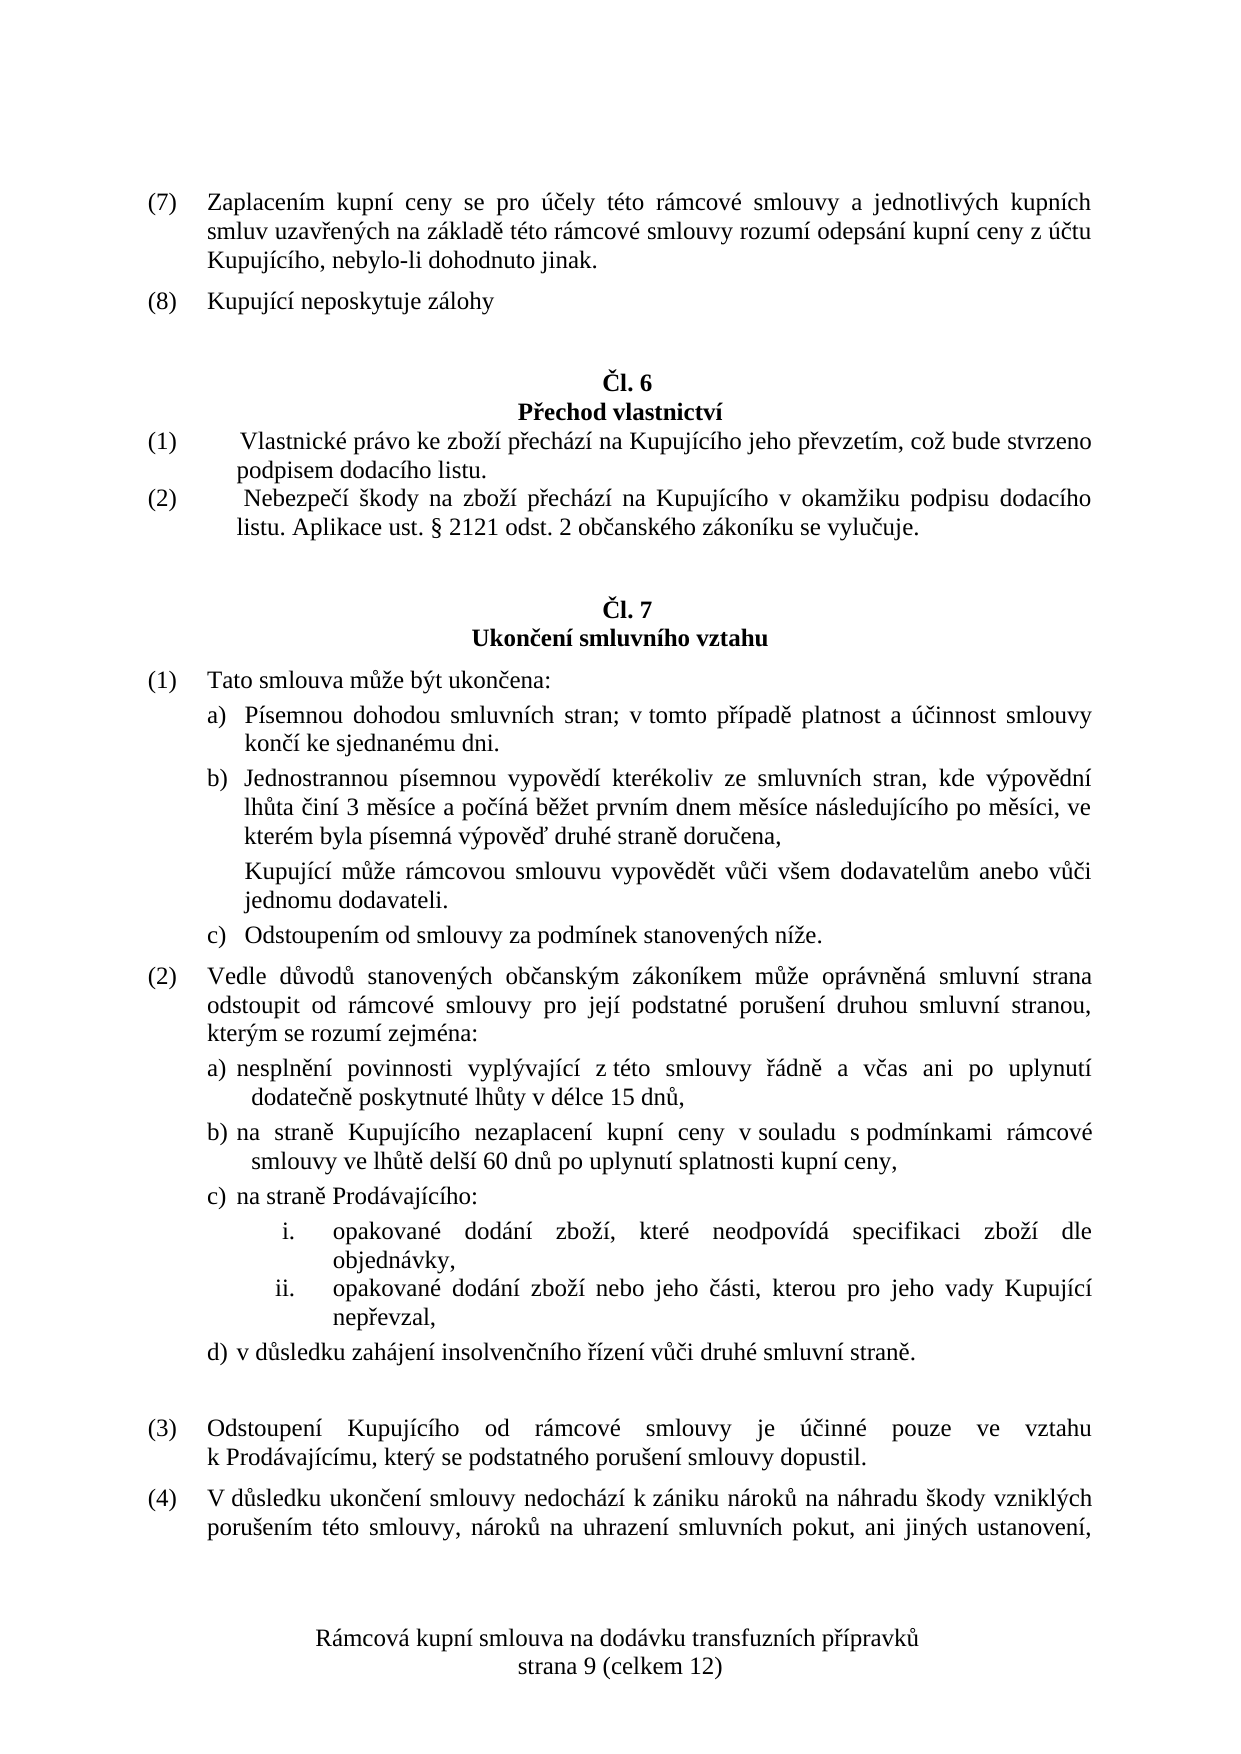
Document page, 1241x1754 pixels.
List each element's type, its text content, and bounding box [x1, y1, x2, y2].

text v důsledku zahájení insolvenčního řízení vůči druhé smluvní straně. [207, 1337, 1092, 1366]
text (1) Vlastnické právo ke zboží přechází na Kupujícího jeho převzetím, což bude stvrzeno podpisem dodacího listu. [148, 426, 1092, 483]
text Tato smlouva může být ukončena: [148, 665, 1092, 693]
text Kupující neposkytuje zálohy [148, 286, 1092, 315]
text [148, 1483, 1092, 1541]
text (2) Nebezpečí škody na zboží přechází na Kupujícího v okamžiku podpisu dodacího listu. Aplikace ust. § 2121 odst. 2 občanského zákoníku se vylučuje. [148, 483, 1092, 541]
list Jednostrannou písemnou vypovědí kterékoliv ze smluvních stran, kde výpovědní lhůta činí 3 měsíce a počíná běžet prvním dnem měsíce následujícího po měsíci, ve kterém byla písemná výpověď druhé straně doručena, [207, 763, 1092, 850]
text Vedle důvodů stanovených občanským zákoníkem může oprávněná smluvní strana odstoupit od rámcové smlouvy pro její podstatné porušení druhou smluvní stranou, kterým se rozumí zejména: [148, 961, 1092, 1047]
list opakované dodání zboží, které neodpovídá specifikaci zboží dle objednávky, [295, 1216, 1092, 1273]
text na straně Kupujícího nezaplacení kupní ceny v souladu s podmínkami rámcové smlouvy ve lhůtě delší 60 dnů po uplynutí splatnosti kupní ceny, [207, 1117, 1092, 1175]
text Odstoupení Kupujícího od rámcové smlouvy je účinné pouze ve vztahu k Prodávajícímu, který se podstatného porušení smlouvy dopustil. [148, 1413, 1092, 1471]
list Odstoupením od smlouvy za podmínek stanovených níže. [207, 920, 1092, 948]
text Zaplacením kupní ceny se pro účely této rámcové smlouvy a jednotlivých kupních smluv uzavřených na základě této rámcové smlouvy rozumí odepsání kupní ceny z účtu Kupujícího, nebylo-li dohodnuto jinak. [148, 187, 1092, 273]
list Písemnou dohodou smluvních stran; v tomto případě platnost a účinnost smlouvy končí ke sjednanému dni. [207, 700, 1092, 757]
text Přechod vlastnictví [148, 368, 1092, 426]
text Ukončení smluvního vztahu [148, 595, 1092, 652]
list opakované dodání zboží nebo jeho části, kterou pro jeho vady Kupující nepřevzal, [295, 1273, 1092, 1331]
list Kupující může rámcovou smlouvu vypovědět vůči všem dodavatelům anebo vůči jednomu dodavateli. [244, 856, 1092, 913]
text na straně Prodávajícího: [207, 1181, 1092, 1210]
text nesplnění povinnosti vyplývající z této smlouvy řádně a včas ani po uplynutí dodatečně poskytnuté lhůty v délce 15 dnů, [207, 1053, 1092, 1111]
